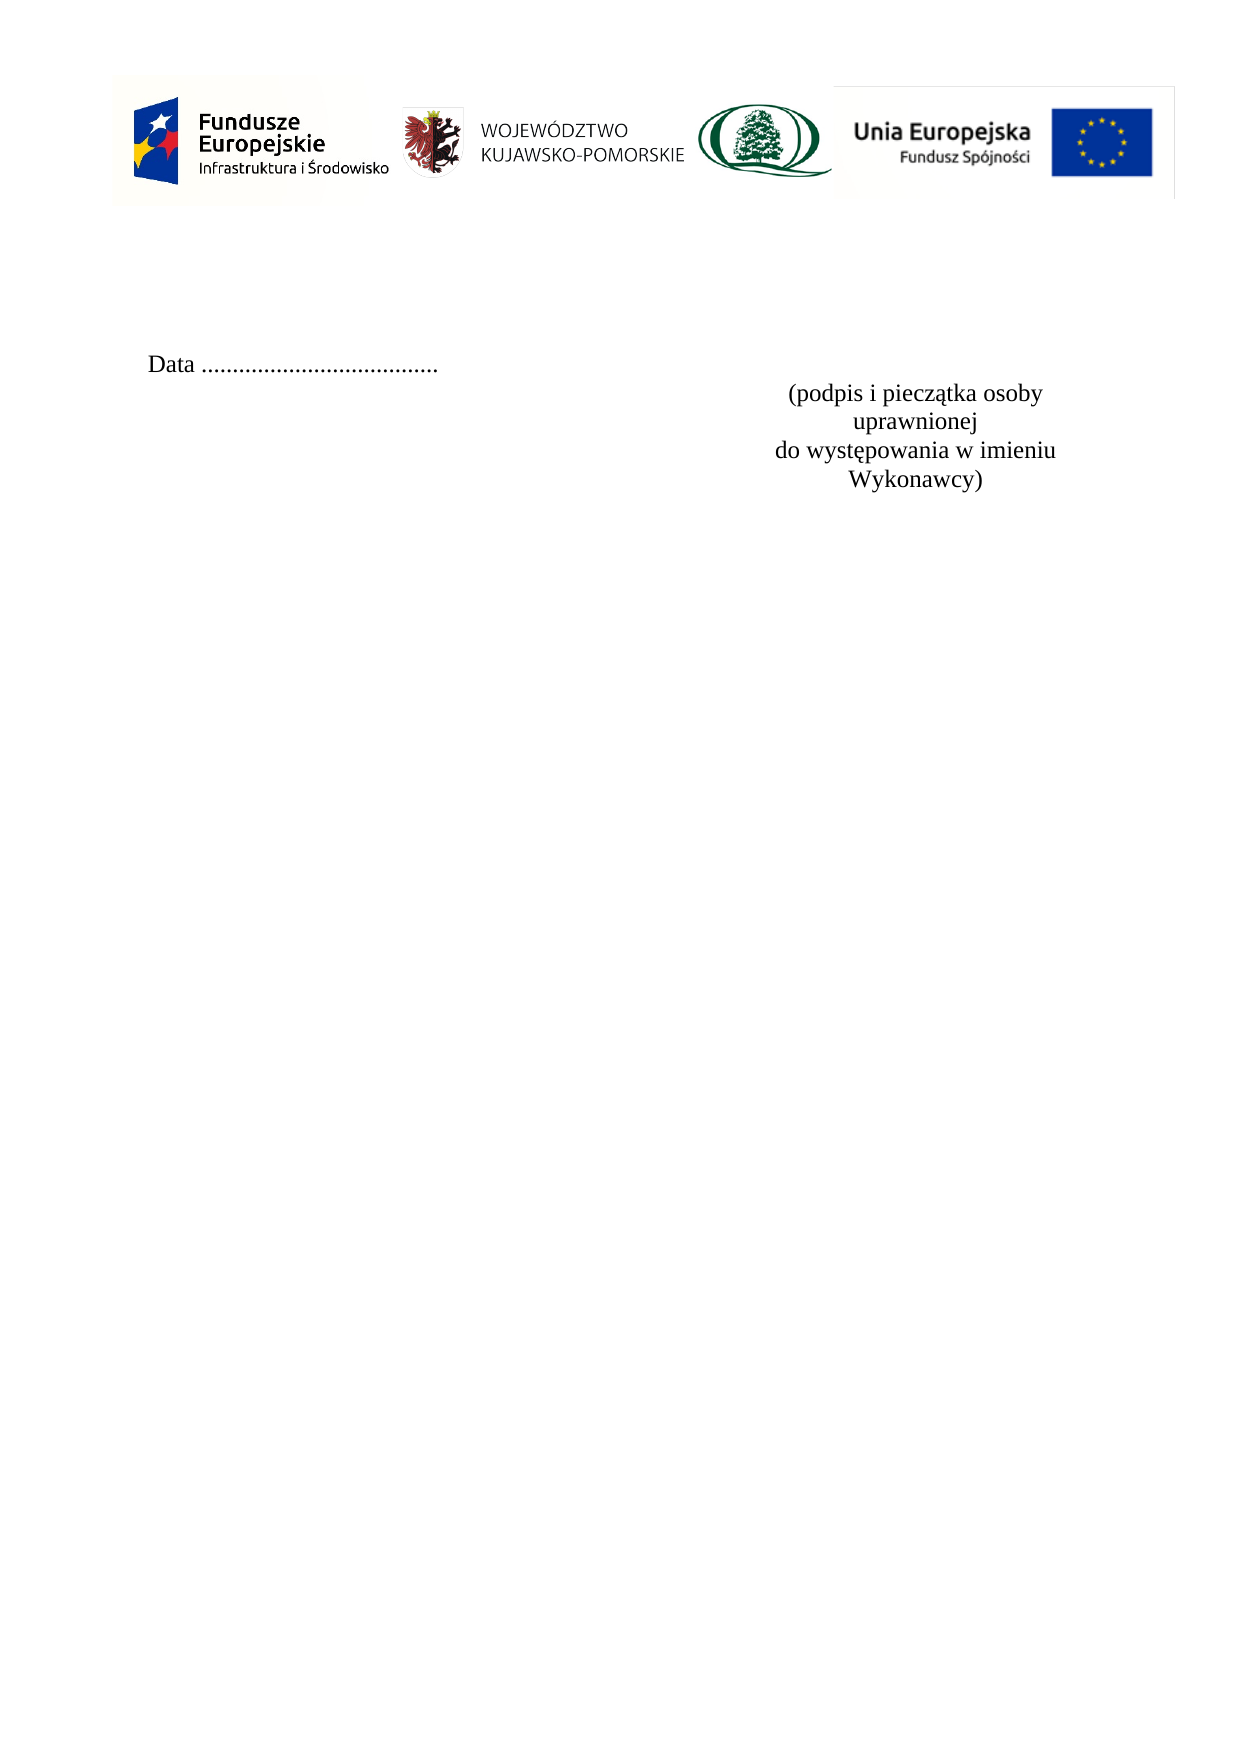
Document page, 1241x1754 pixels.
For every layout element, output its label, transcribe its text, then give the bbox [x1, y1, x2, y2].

picture [112, 75, 684, 206]
list (podpis i pieczątka osoby uprawnionej [738, 378, 1093, 435]
list Data ...................................... [148, 349, 1093, 378]
list do występowania w imieniu Wykonawcy) [738, 435, 1093, 493]
picture [691, 99, 832, 181]
picture [833, 85, 1176, 199]
